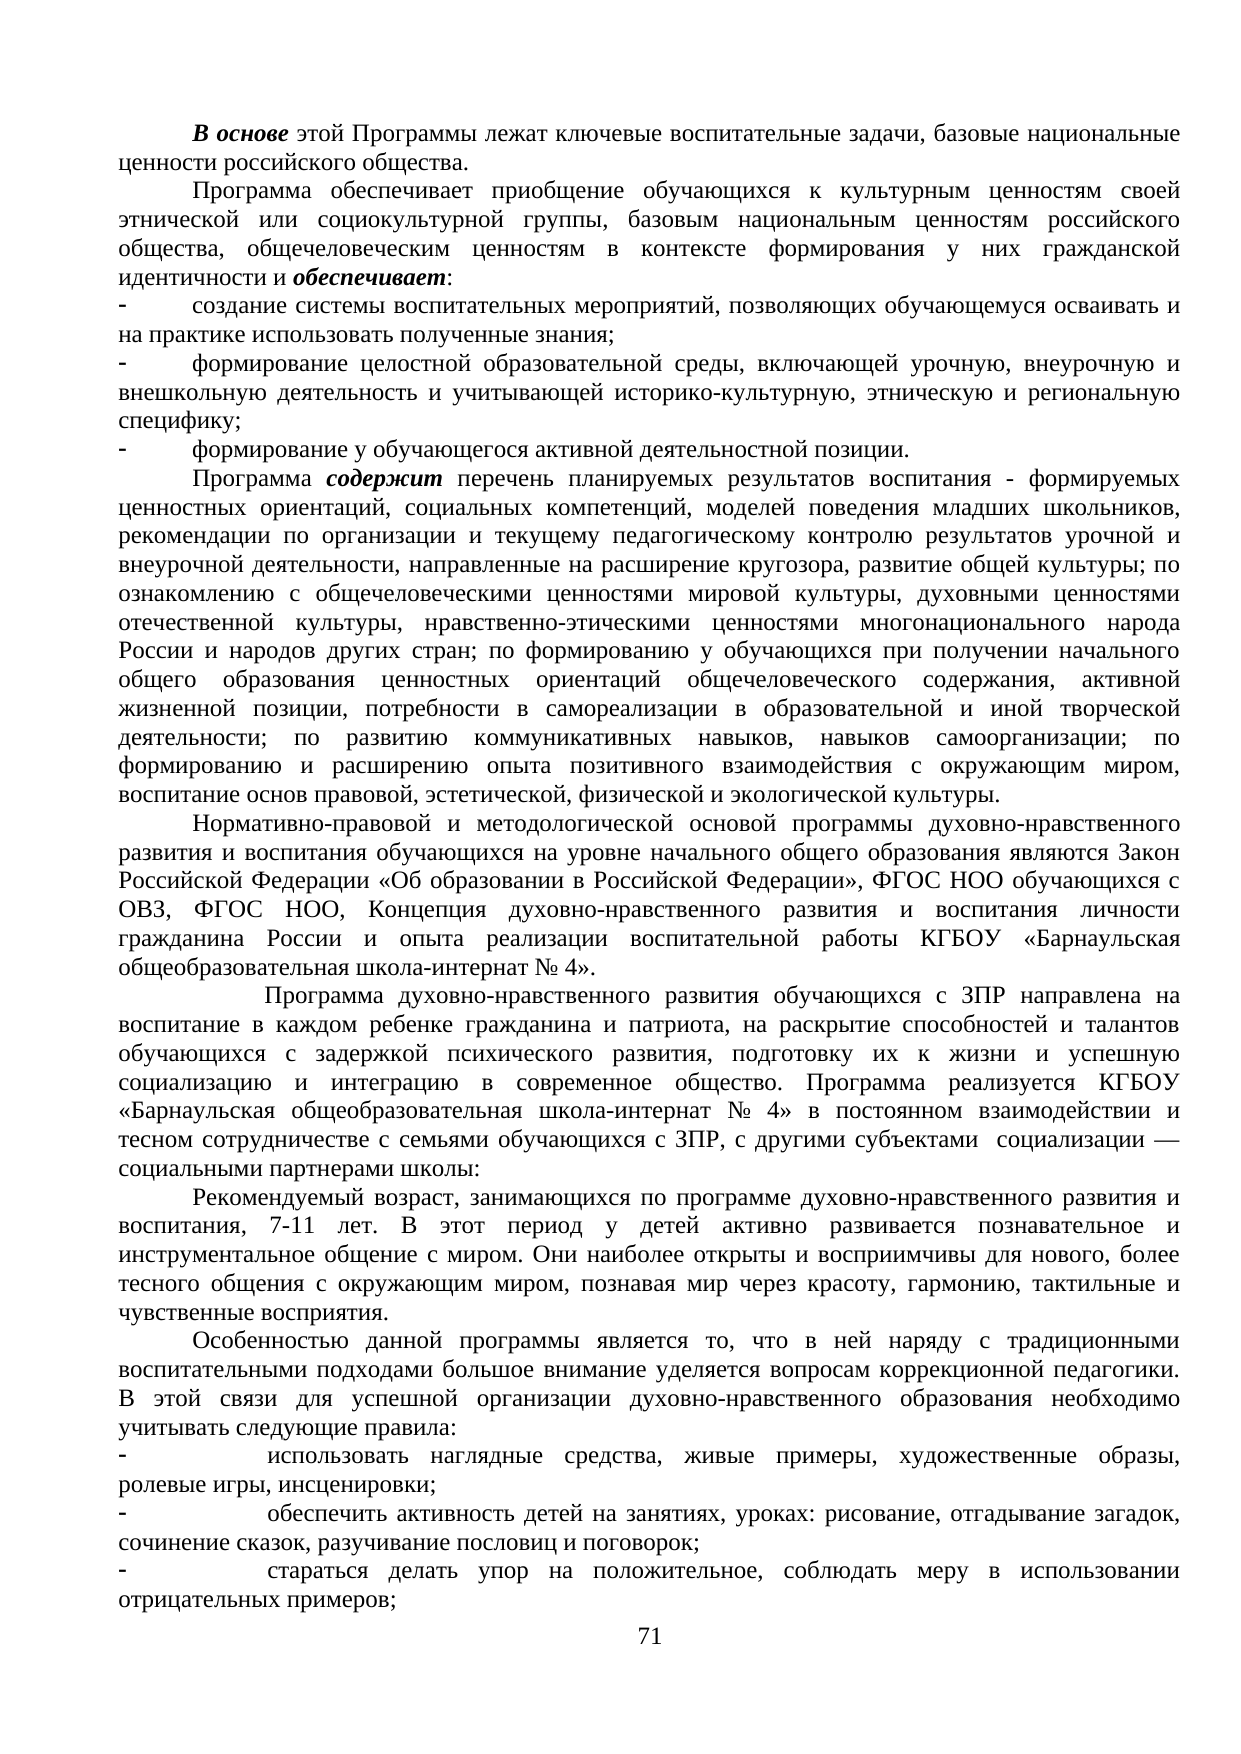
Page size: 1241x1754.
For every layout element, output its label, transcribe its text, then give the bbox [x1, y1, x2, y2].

text Программа содержит перечень планируемых результатов воспитания - формируемых ценностных ориентаций, социальных компетенций, моделей поведения младших школьников, рекомендации по организации и текущему педагогическому контролю результатов урочной и внеурочной деятельности, направленные на расширение кругозора, развитие общей культуры; по ознакомлению с общечеловеческими ценностями мировой культуры, духовными ценностями отечественной культуры, нравственно-этическими ценностями многонационального народа России и народов других стран; по формированию у обучающихся при получении начального общего образования ценностных ориентаций общечеловеческого содержания, активной жизненной позиции, потребности в самореализации в образовательной и иной творческой деятельности; по развитию коммуникативных навыков, навыков самоорганизации; по формированию и расширению опыта позитивного взаимодействия с окружающим миром, воспитание основ правовой, эстетической, физической и экологической культуры. [118, 463, 1181, 808]
list использовать наглядные средства, живые примеры, художественные образы, ролевые игры, инсценировки; [118, 1441, 1181, 1498]
list стараться делать упор на положительное, соблюдать меру в использовании отрицательных примеров; [118, 1556, 1181, 1613]
list формирование у обучающегося активной деятельностной позиции. [118, 434, 1181, 463]
text Программа духовно-нравственного развития обучающихся с ЗПР направлена на воспитание в каждом ребенке гражданина и патриота, на раскрытие способностей и талантов обучающихся с задержкой психического развития, подготовку их к жизни и успешную социализацию и интеграцию в современное общество. Программа реализуется КГБОУ «Барнаульская общеобразовательная школа-интернат № 4» в постоянном взаимодействии и тесном сотрудничестве с семьями обучающихся с ЗПР, с другими субъектами социализации — социальными партнерами школы: [118, 981, 1181, 1182]
text В основе этой Программы лежат ключевые воспитательные задачи, базовые национальные ценности российского общества. [118, 118, 1181, 176]
text Нормативно-правовой и методологической основой программы духовно-нравственного развития и воспитания обучающихся на уровне начального общего образования являются Закон Российской Федерации «Об образовании в Российской Федерации», ФГОС НОО обучающихся с ОВЗ, ФГОС НОО, Концепция духовно-нравственного развития и воспитания личности гражданина России и опыта реализации воспитательной работы КГБОУ «Барнаульская общеобразовательная школа-интернат № 4». [118, 808, 1181, 981]
list обеспечить активность детей на занятиях, уроках: рисование, отгадывание загадок, сочинение сказок, разучивание пословиц и поговорок; [118, 1498, 1181, 1556]
text Рекомендуемый возраст, занимающихся по программе духовно-нравственного развития и воспитания, 7-11 лет. В этот период у детей активно развивается познавательное и инструментальное общение с миром. Они наиболее открыты и восприимчивы для нового, более тесного общения с окружающим миром, познавая мир через красоту, гармонию, тактильные и чувственные восприятия. [118, 1182, 1181, 1326]
list формирование целостной образовательной среды, включающей урочную, внеурочную и внешкольную деятельность и учитывающей историко-культурную, этническую и региональную специфику; [118, 348, 1181, 434]
list создание системы воспитательных мероприятий, позволяющих обучающемуся осваивать и на практике использовать полученные знания; [118, 291, 1181, 348]
text Особенностью данной программы является то, что в ней наряду с традиционными воспитательными подходами большое внимание уделяется вопросам коррекционной педагогики. В этой связи для успешной организации духовно-нравственного образования необходимо учитывать следующие правила: [118, 1326, 1181, 1441]
text Программа обеспечивает приобщение обучающихся к культурным ценностям своей этнической или социокультурной группы, базовым национальным ценностям российского общества, общечеловеческим ценностям в контексте формирования у них гражданской идентичности и обеспечивает: [118, 176, 1181, 291]
